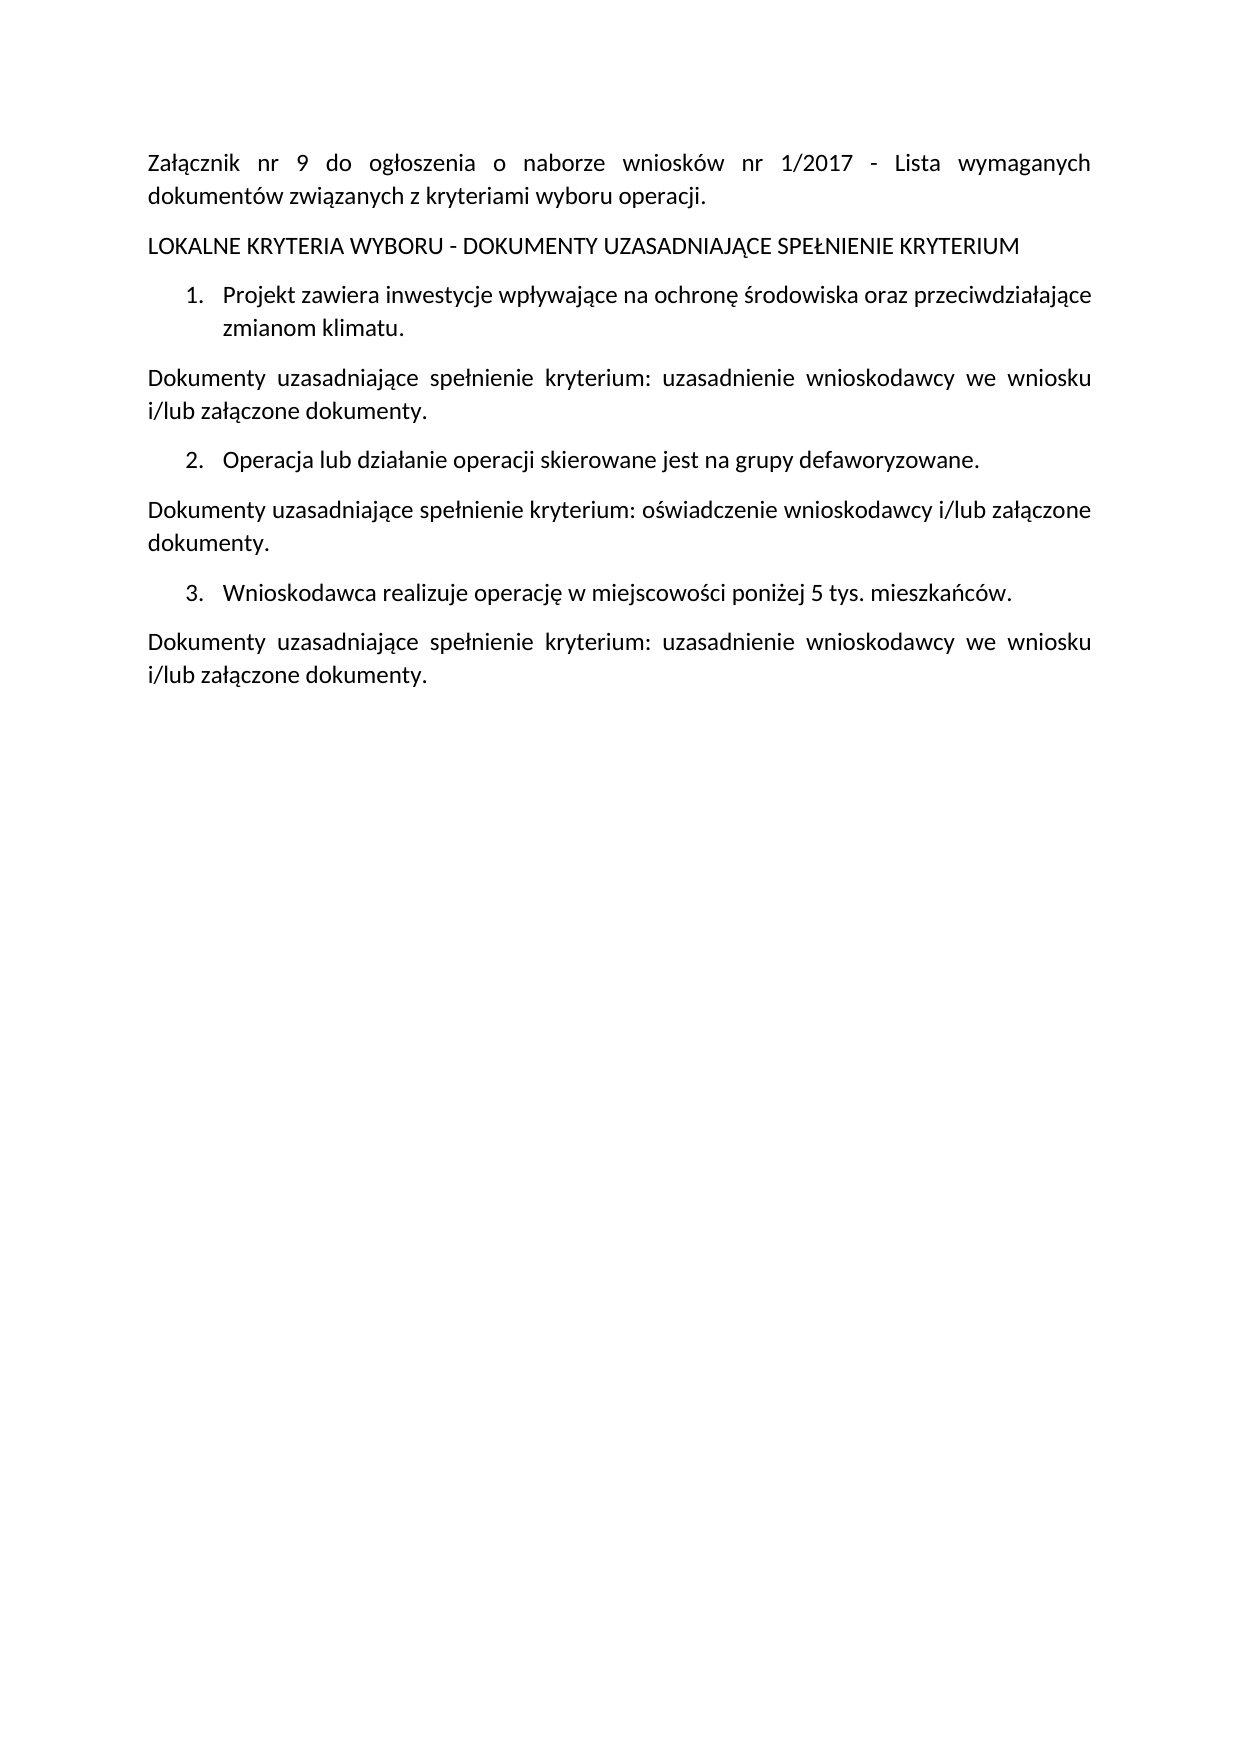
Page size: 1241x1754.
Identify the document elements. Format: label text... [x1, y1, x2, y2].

list Projekt zawiera inwestycje wpływające na ochronę środowiska oraz przeciwdziałające zmianom klimatu. [185, 280, 1093, 343]
list Wnioskodawca realizuje operację w miejscowości poniżej 5 tys. mieszkańców. [185, 577, 1093, 607]
text Dokumenty uzasadniające spełnienie kryterium: oświadczenie wnioskodawcy i/lub załączone dokumenty. [148, 494, 1093, 558]
text LOKALNE KRYTERIA WYBORU - DOKUMENTY UZASADNIAJĄCE SPEŁNIENIE KRYTERIUM [148, 230, 1093, 261]
text Dokumenty uzasadniające spełnienie kryterium: uzasadnienie wnioskodawcy we wniosku i/lub załączone dokumenty. [148, 626, 1093, 690]
text Dokumenty uzasadniające spełnienie kryterium: uzasadnienie wnioskodawcy we wniosku i/lub załączone dokumenty. [148, 362, 1093, 426]
list Operacja lub działanie operacji skierowane jest na grupy defaworyzowane. [185, 445, 1093, 475]
text Załącznik nr 9 do ogłoszenia o naborze wniosków nr 1/2017 - Lista wymaganych dokumentów związanych z kryteriami wyboru operacji. [148, 148, 1093, 211]
